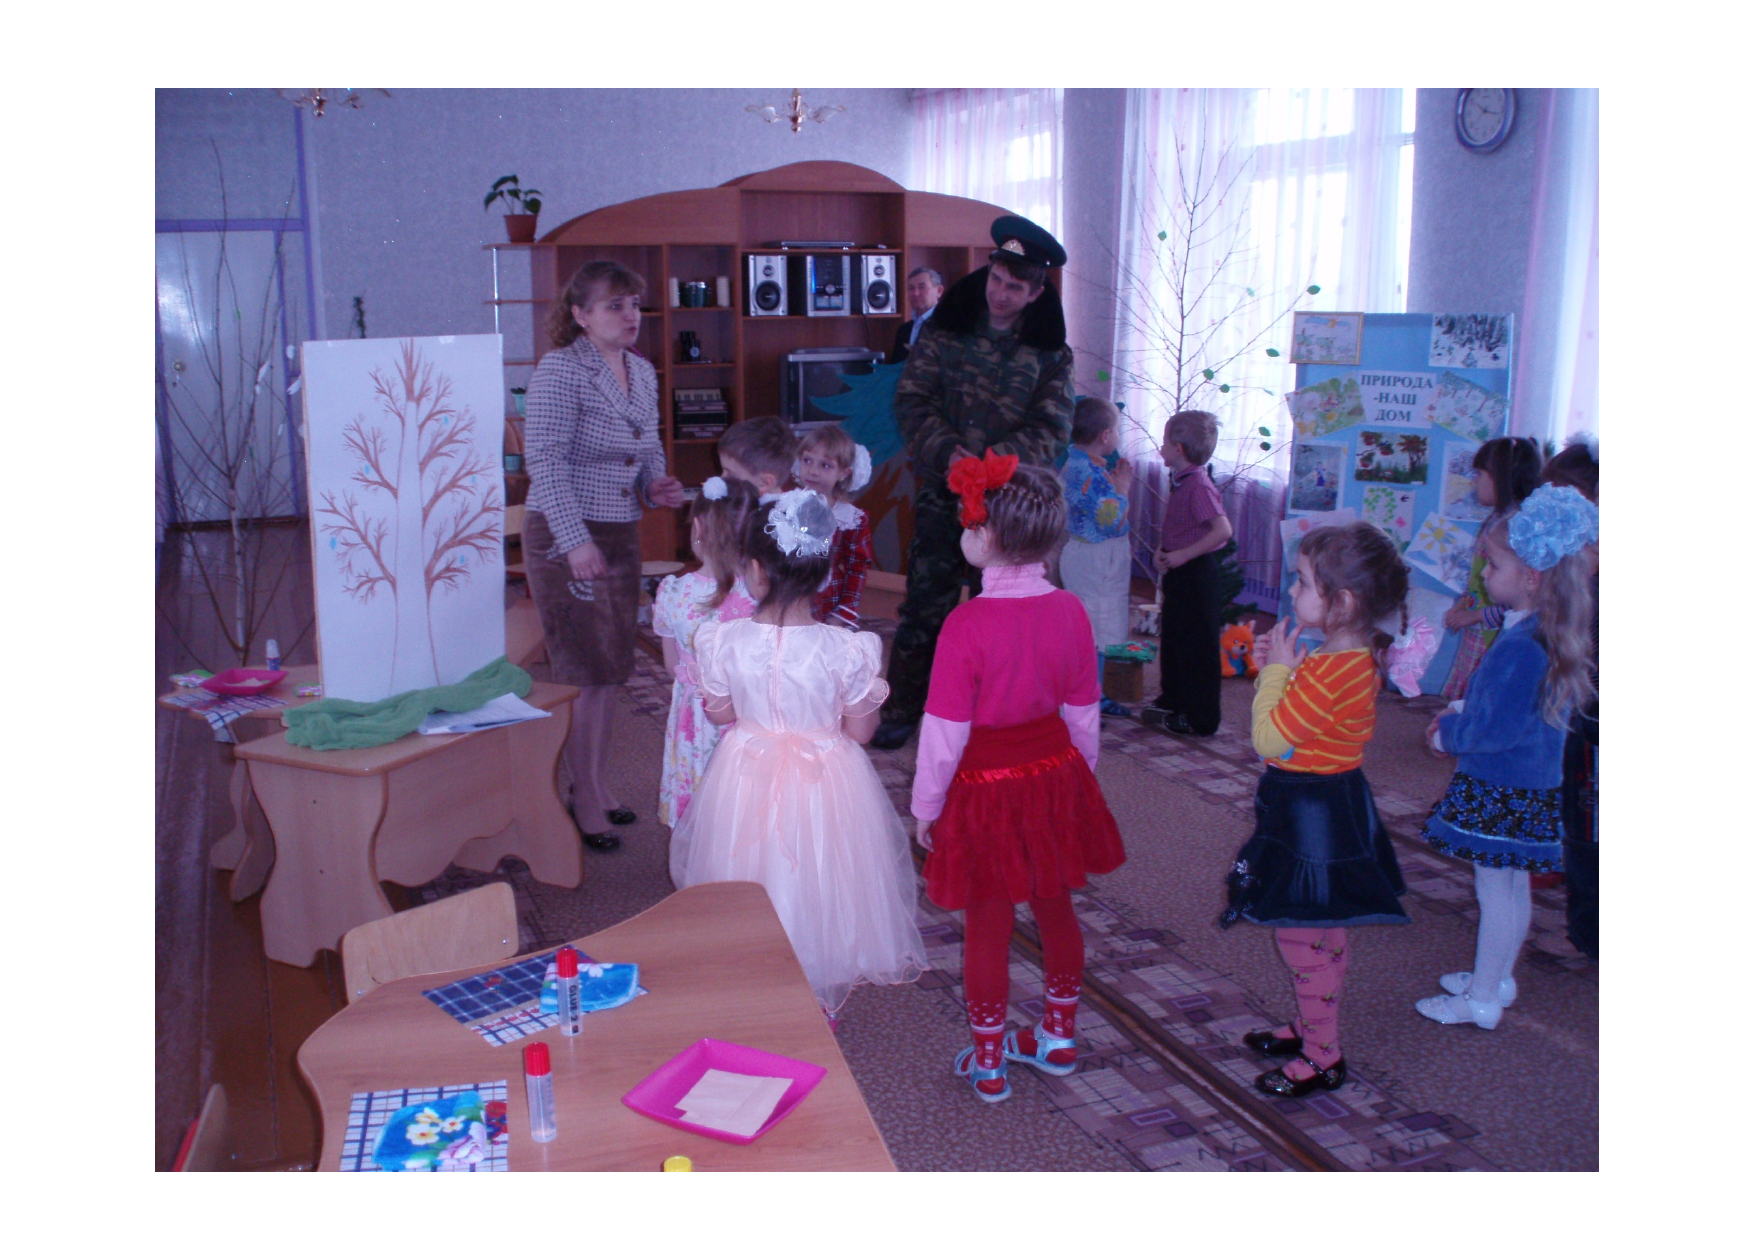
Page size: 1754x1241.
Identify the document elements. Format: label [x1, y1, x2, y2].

picture [155, 88, 1599, 1172]
